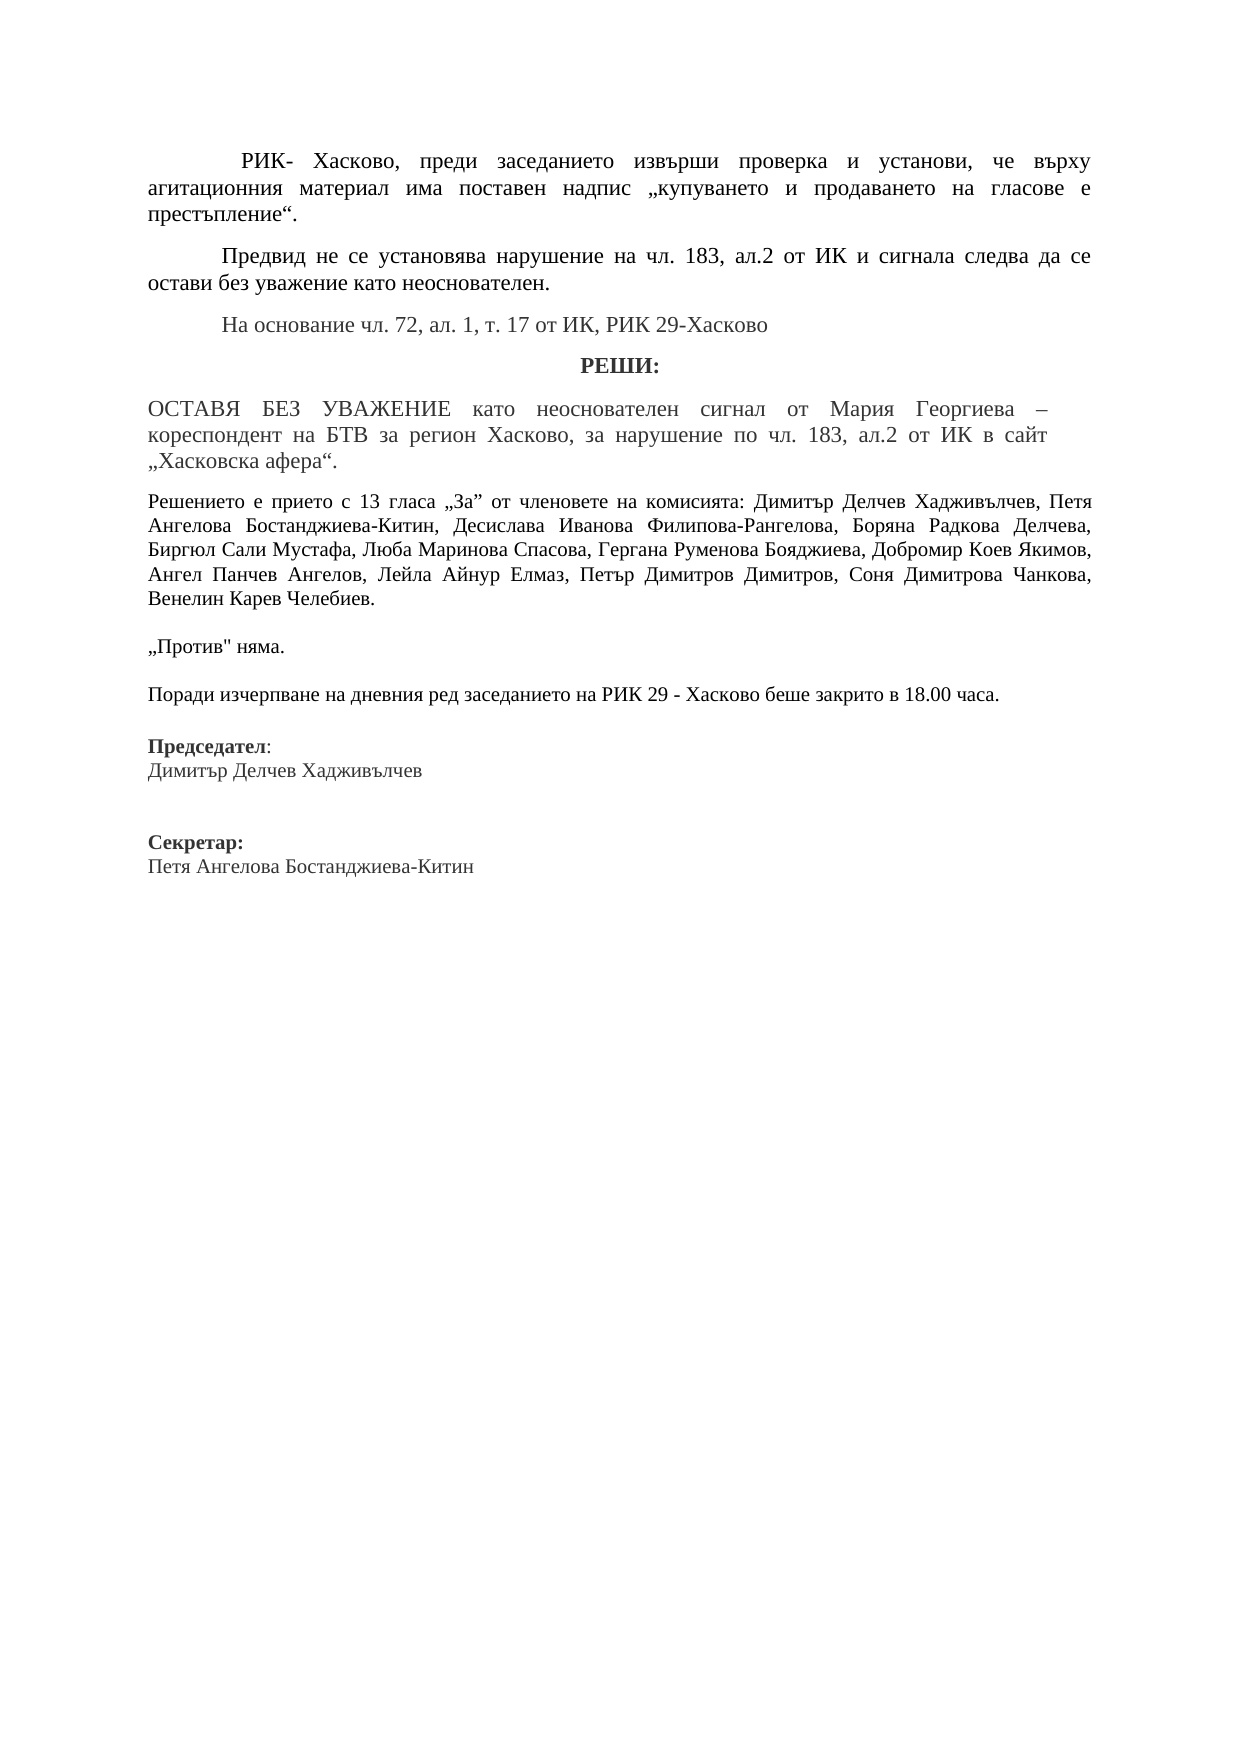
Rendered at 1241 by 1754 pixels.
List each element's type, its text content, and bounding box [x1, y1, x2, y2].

text На основание чл. 72, ал. 1, т. 17 от ИК, РИК 29-Хасково [148, 311, 1093, 337]
text „Против" няма. [148, 634, 1093, 658]
text Поради изчерпване на дневния ред заседанието на РИК 29 - Хасково беше закрито в 18.00 часа. [148, 682, 1093, 706]
text Петя Ангелова Бостанджиева-Китин [148, 854, 1093, 878]
text Димитър Делчев Хадживълчев [148, 758, 1093, 782]
text РЕШИ: [148, 353, 1093, 379]
text Предвид не се установява нарушение на чл. 183, ал.2 от ИК и сигнала следва да се остави без уважение като неоснователен. [148, 242, 1093, 295]
text Секретар: [148, 830, 1093, 854]
text Председател: [148, 734, 1093, 758]
text РИК- Хасково, преди заседанието извърши проверка и установи, че върху агитационния материал има поставен надпис „купуването и продаването на гласове е престъпление“. [148, 148, 1093, 227]
text ОСТАВЯ БЕЗ УВАЖЕНИЕ като неоснователен сигнал от Мария Георгиева – кореспондент на БТВ за регион Хасково, за нарушение по чл. 183, ал.2 от ИК в сайт „Хасковска афера“. [148, 394, 1048, 474]
